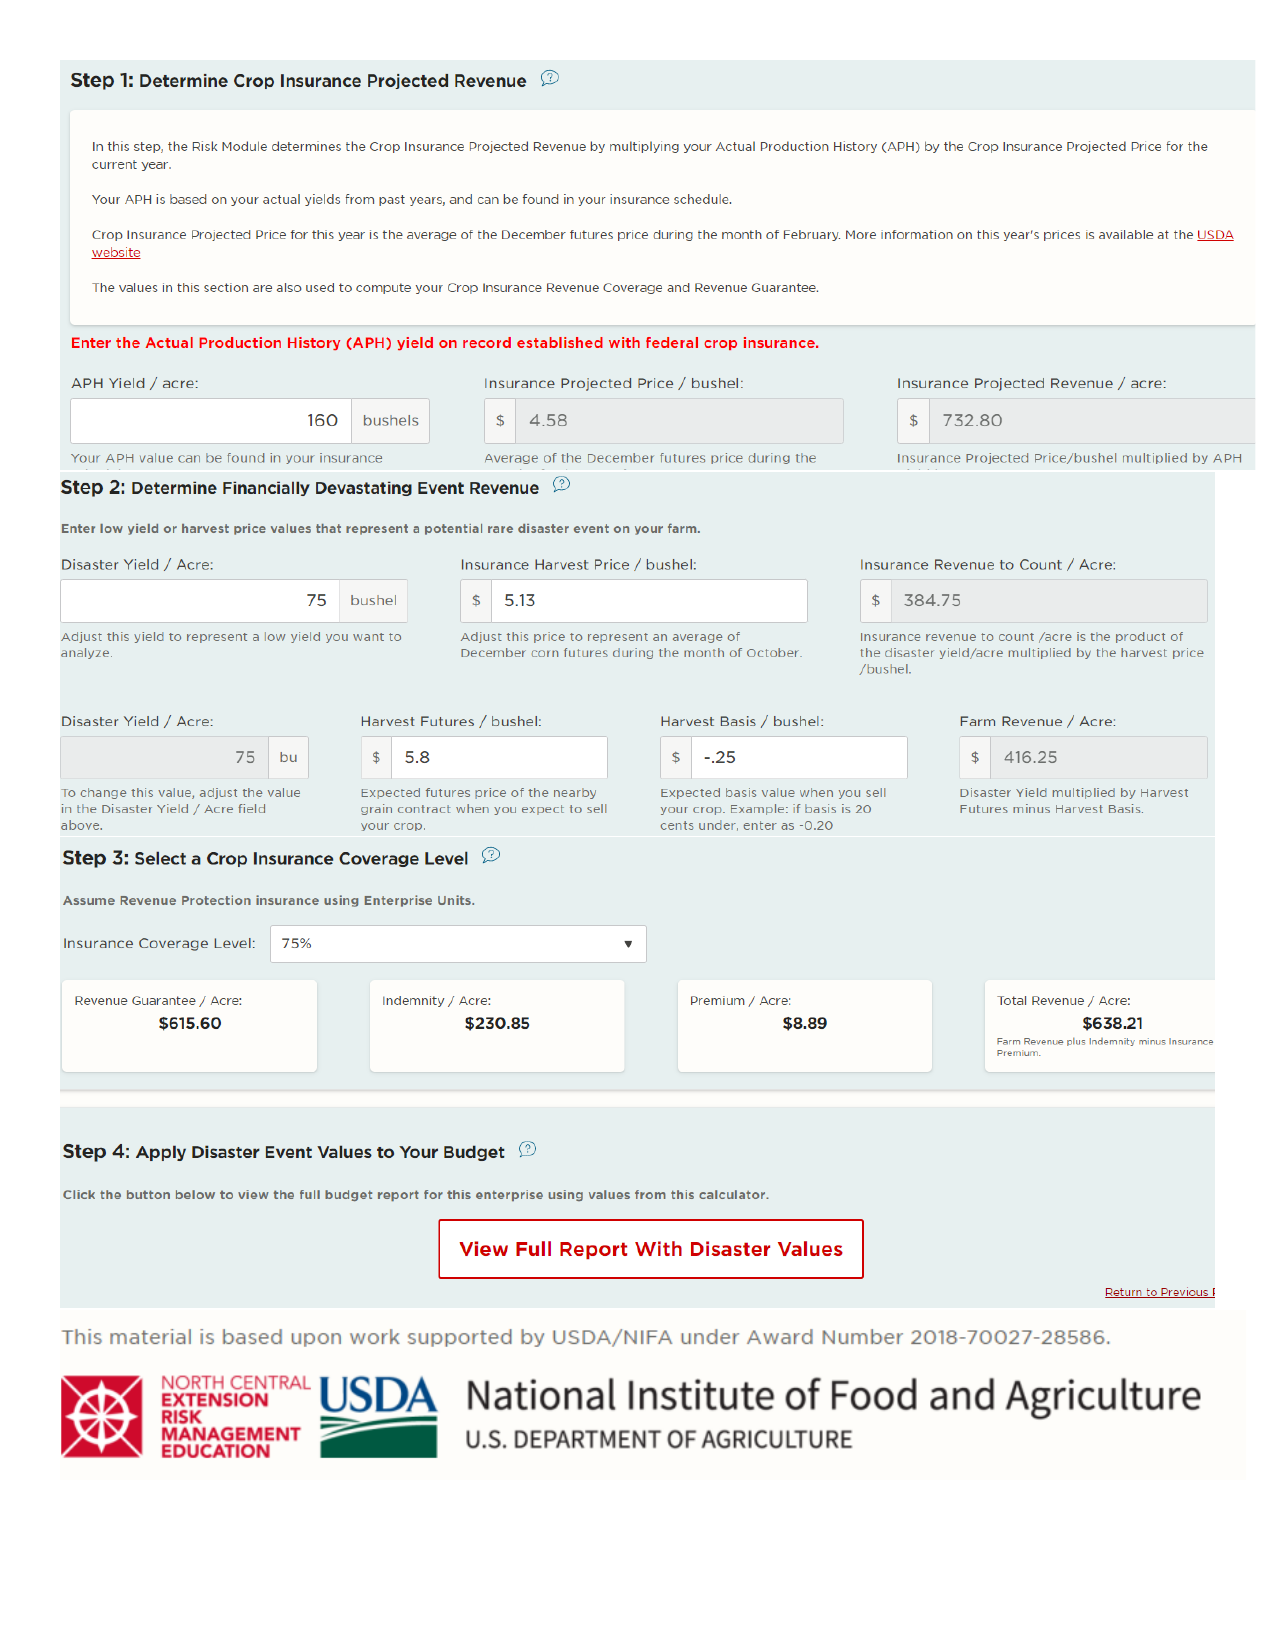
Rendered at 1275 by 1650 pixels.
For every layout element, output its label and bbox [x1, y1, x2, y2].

picture [60, 1310, 1247, 1480]
picture [60, 472, 1215, 836]
picture [60, 837, 1215, 1308]
picture [60, 60, 1256, 470]
